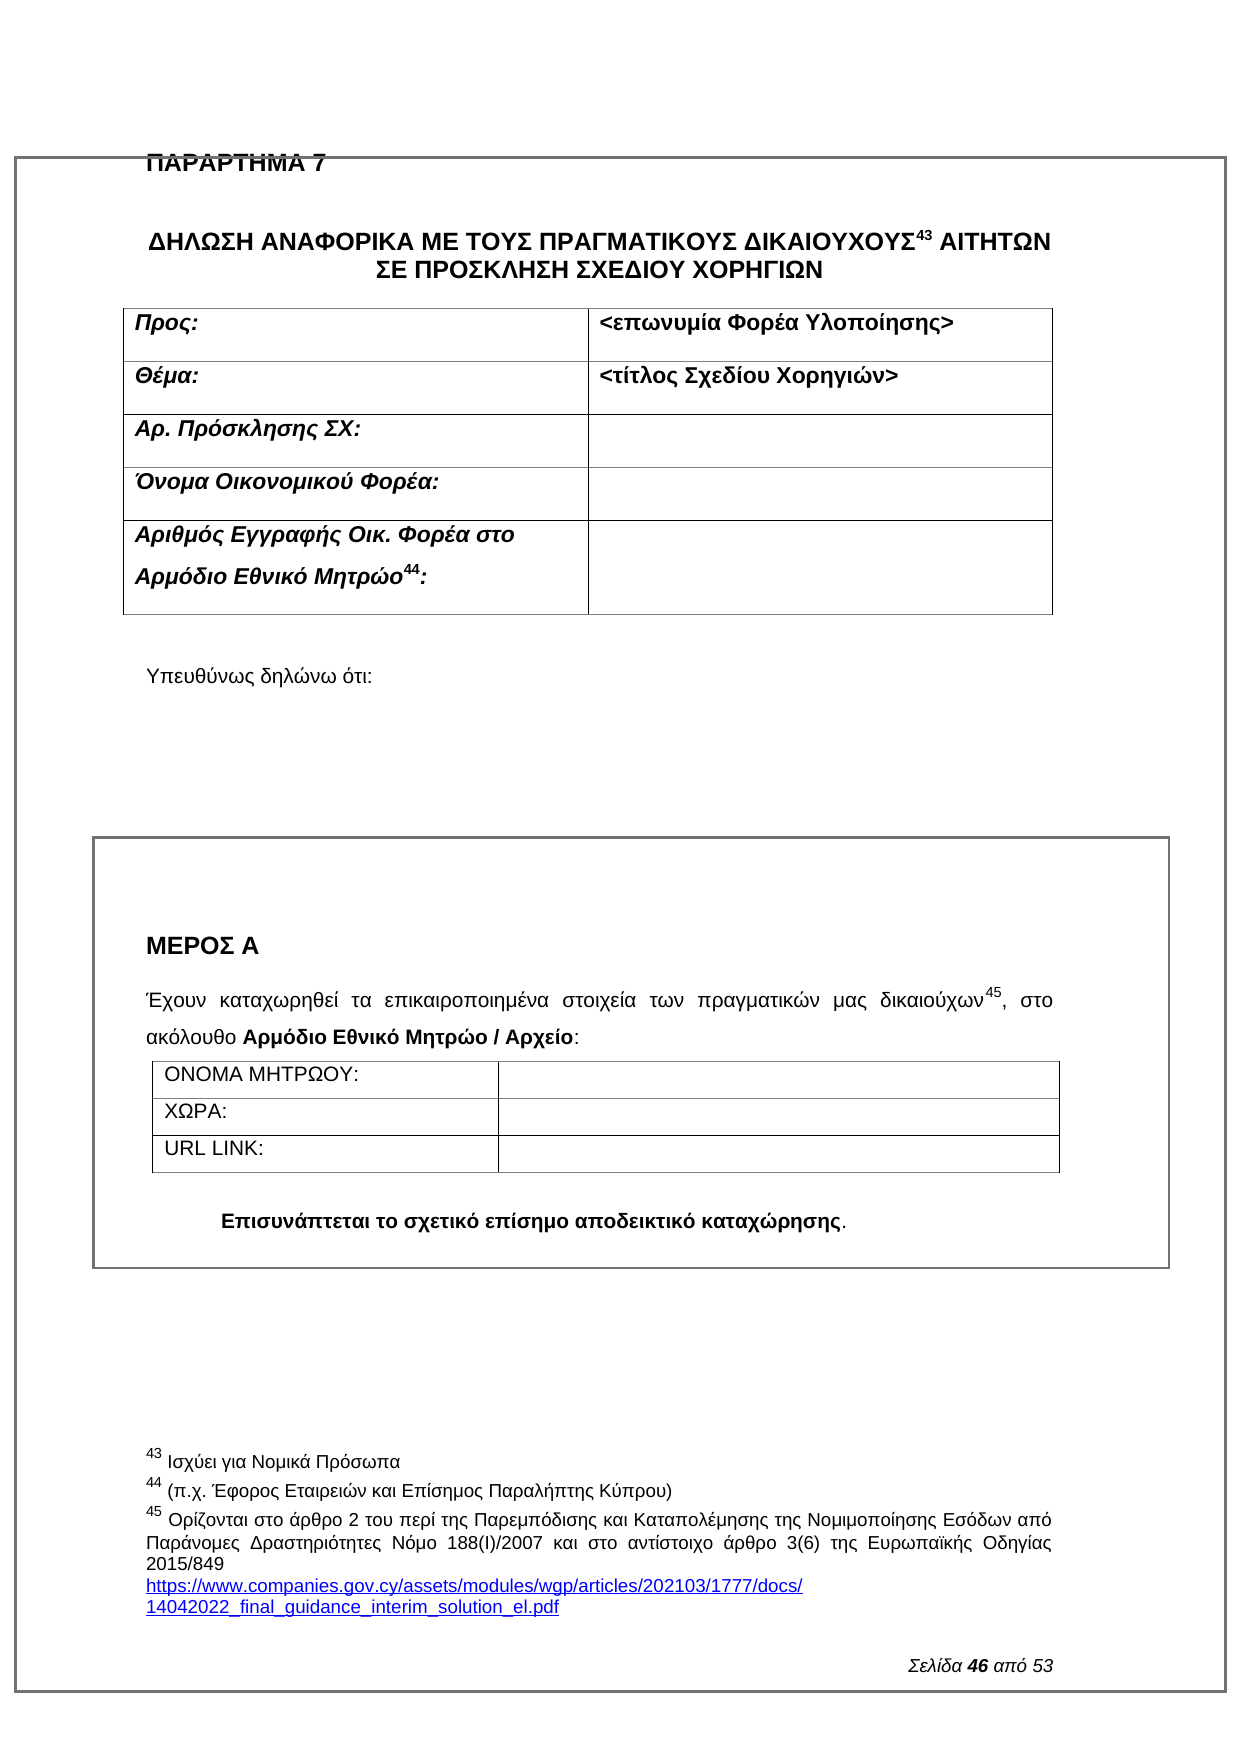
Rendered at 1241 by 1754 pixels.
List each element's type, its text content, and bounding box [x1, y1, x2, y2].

table_header ΟΝΟΜΑ ΜΗΤΡΩΟΥ: [153, 1062, 498, 1098]
text Επισυνάπτεται το σχετικό επίσημο αποδεικτικό καταχώρησης. [146, 1209, 1053, 1233]
table_header [499, 1062, 1059, 1098]
table_cell Αρ. Πρόσκλησης ΣΧ: [124, 415, 588, 467]
table_cell [589, 415, 1052, 467]
table_cell URL LINK: [153, 1136, 498, 1172]
table_header <επωνυμία Φορέα Υλοποίησης> [589, 309, 1052, 361]
subtitle ΜΕΡΟΣ Α [146, 931, 1053, 959]
table_cell <τίτλος Σχεδίου Χορηγιών> [589, 362, 1052, 414]
table_cell Αριθμός Εγγραφής Οικ. Φορέα στο Αρμόδιο Εθνικό Μητρώο: [124, 521, 588, 614]
table_cell Θέμα: [124, 362, 588, 414]
table_cell Όνομα Οικονομικού Φορέα: [124, 468, 588, 520]
subtitle ΔΗΛΩΣΗ ΑΝΑΦΟΡΙΚΑ ΜΕ ΤΟΥΣ ΠΡΑΓΜΑΤΙΚΟΥΣ ΔΙΚΑΙΟΥΧΟΥΣ ΑΙΤΗΤΩΝ ΣΕ ΠΡΟΣΚΛΗΣΗ ΣΧΕΔΙΟΥ ΧΟΡΗΓΙΩΝ [146, 227, 1053, 284]
table_header Προς: [124, 309, 588, 361]
subtitle ΠΑΡΑΡΤΗΜΑ 7 [146, 159, 1053, 177]
table_cell ΧΩΡΑ: [153, 1099, 498, 1135]
table_cell [589, 521, 1052, 614]
text Υπευθύνως δηλώνω ότι: [146, 663, 1053, 687]
text Έχουν καταχωρηθεί τα επικαιροποιημένα στοιχεία των πραγματικών μας δικαιούχων, στο ακόλουθο Αρμόδιο Εθνικό Μητρώο / Αρχείο: [146, 984, 1053, 1049]
table_cell [589, 468, 1052, 520]
table_cell [499, 1099, 1059, 1135]
table_cell [499, 1136, 1059, 1172]
